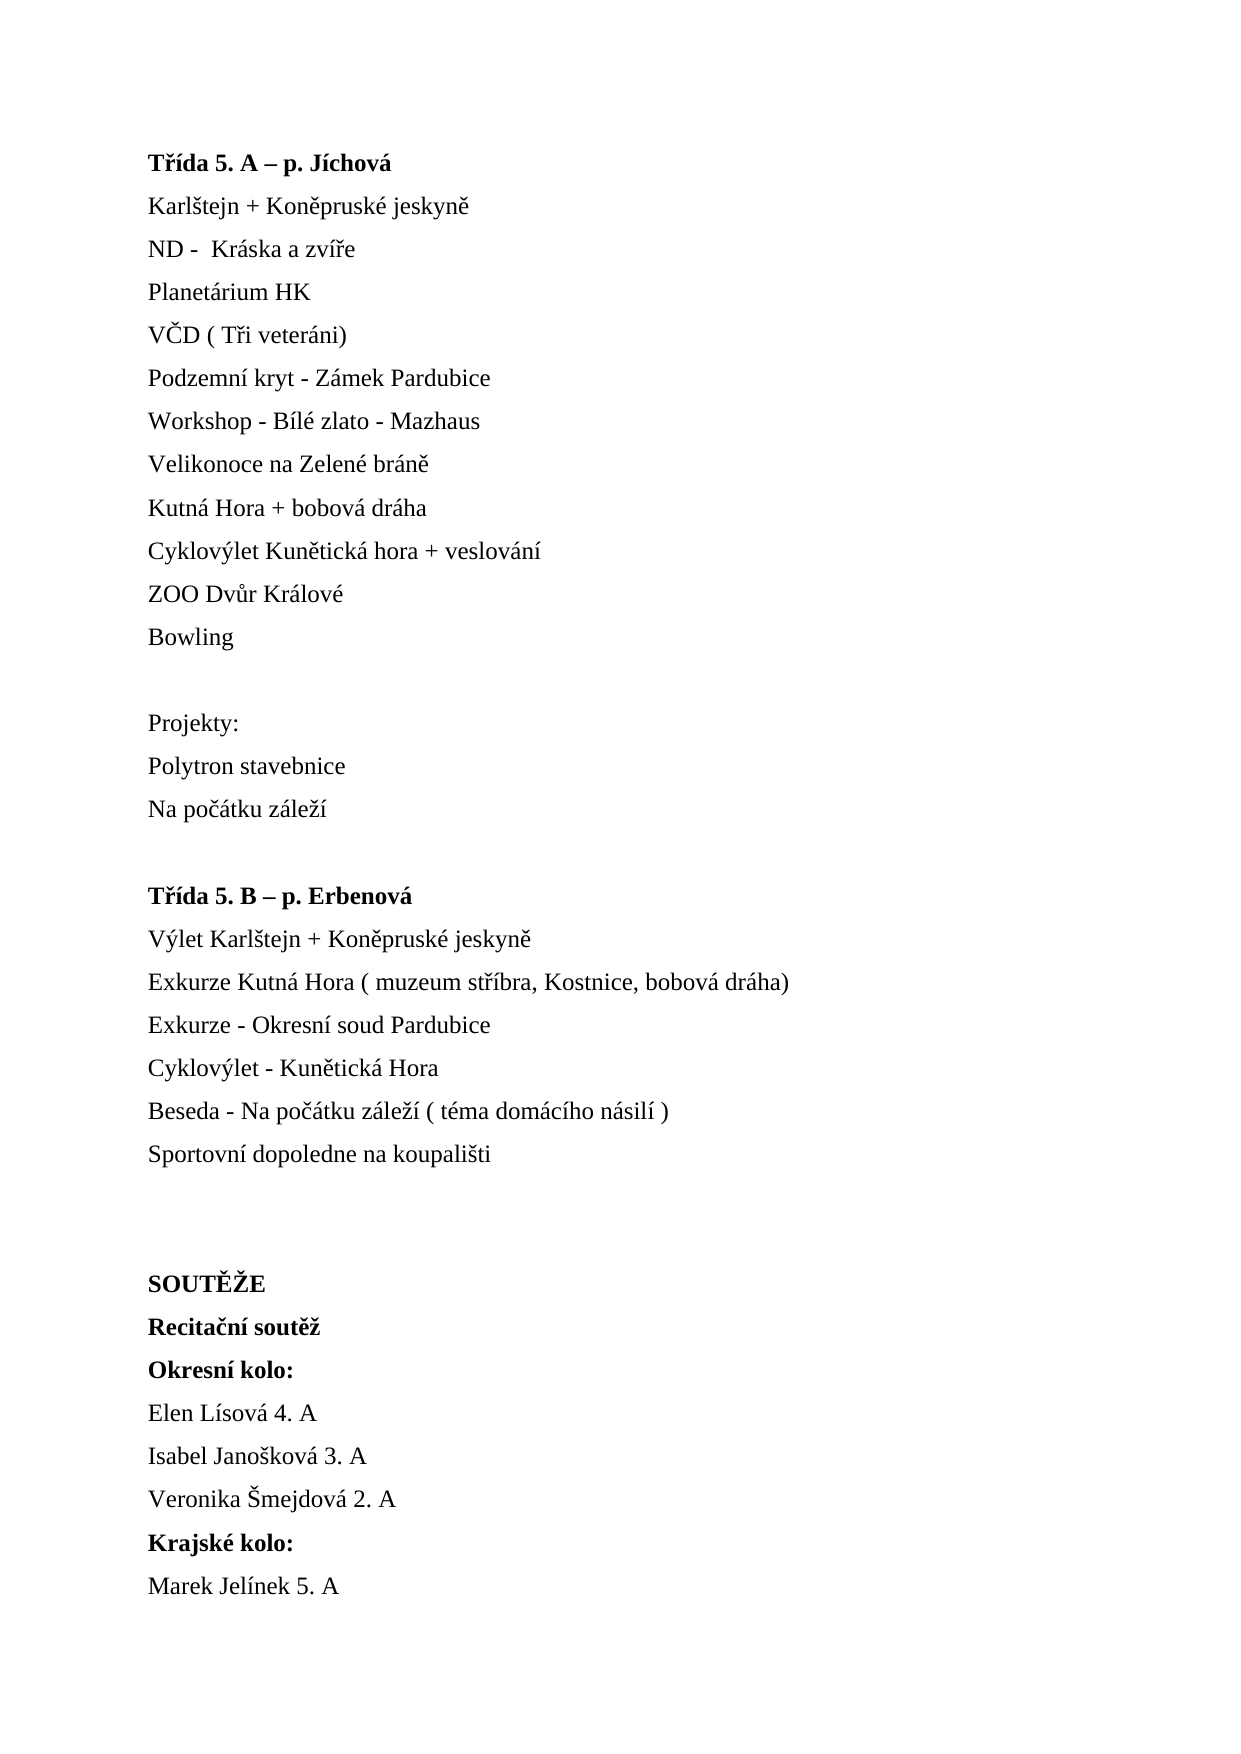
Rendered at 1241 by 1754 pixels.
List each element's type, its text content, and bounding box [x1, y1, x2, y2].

text Exkurze - Okresní soud Pardubice [148, 1010, 1093, 1039]
text Cyklovýlet Kunětická hora + veslování [148, 536, 1093, 564]
text Na počátku záleží [148, 794, 1093, 823]
text VČD ( Tři veteráni) [148, 320, 1093, 349]
text Karlštejn + Koněpruské jeskyně [148, 191, 1093, 219]
text Třída 5. A – p. Jíchová [148, 148, 1093, 176]
text Projekty: [148, 708, 1093, 737]
text Beseda - Na počátku záleží ( téma domácího násilí ) [148, 1096, 1093, 1125]
text SOUTĚŽE [148, 1269, 1093, 1298]
text ZOO Dvůr Králové [148, 579, 1093, 608]
text Výlet Karlštejn + Koněpruské jeskyně [148, 924, 1093, 953]
text Exkurze Kutná Hora ( muzeum stříbra, Kostnice, bobová dráha) [148, 967, 1093, 996]
text Krajské kolo: [148, 1528, 1093, 1556]
text Velikonoce na Zelené bráně [148, 449, 1093, 478]
text Marek Jelínek 5. A [148, 1571, 1093, 1599]
text Planetárium HK [148, 277, 1093, 306]
text Okresní kolo: [148, 1355, 1093, 1384]
text Recitační soutěž [148, 1312, 1093, 1341]
text Třída 5. B – p. Erbenová [148, 881, 1093, 909]
text Workshop - Bílé zlato - Mazhaus [148, 406, 1093, 435]
text Elen Lísová 4. A [148, 1398, 1093, 1427]
text Sportovní dopoledne na koupališti [148, 1139, 1093, 1168]
text ND - Kráska a zvíře [148, 234, 1093, 263]
text Kutná Hora + bobová dráha [148, 493, 1093, 521]
text Cyklovýlet - Kunětická Hora [148, 1053, 1093, 1082]
text Podzemní kryt - Zámek Pardubice [148, 363, 1093, 392]
text Bowling [148, 622, 1093, 651]
text Polytron stavebnice [148, 751, 1093, 780]
text Veronika Šmejdová 2. A [148, 1484, 1093, 1513]
text Isabel Janošková 3. A [148, 1441, 1093, 1470]
